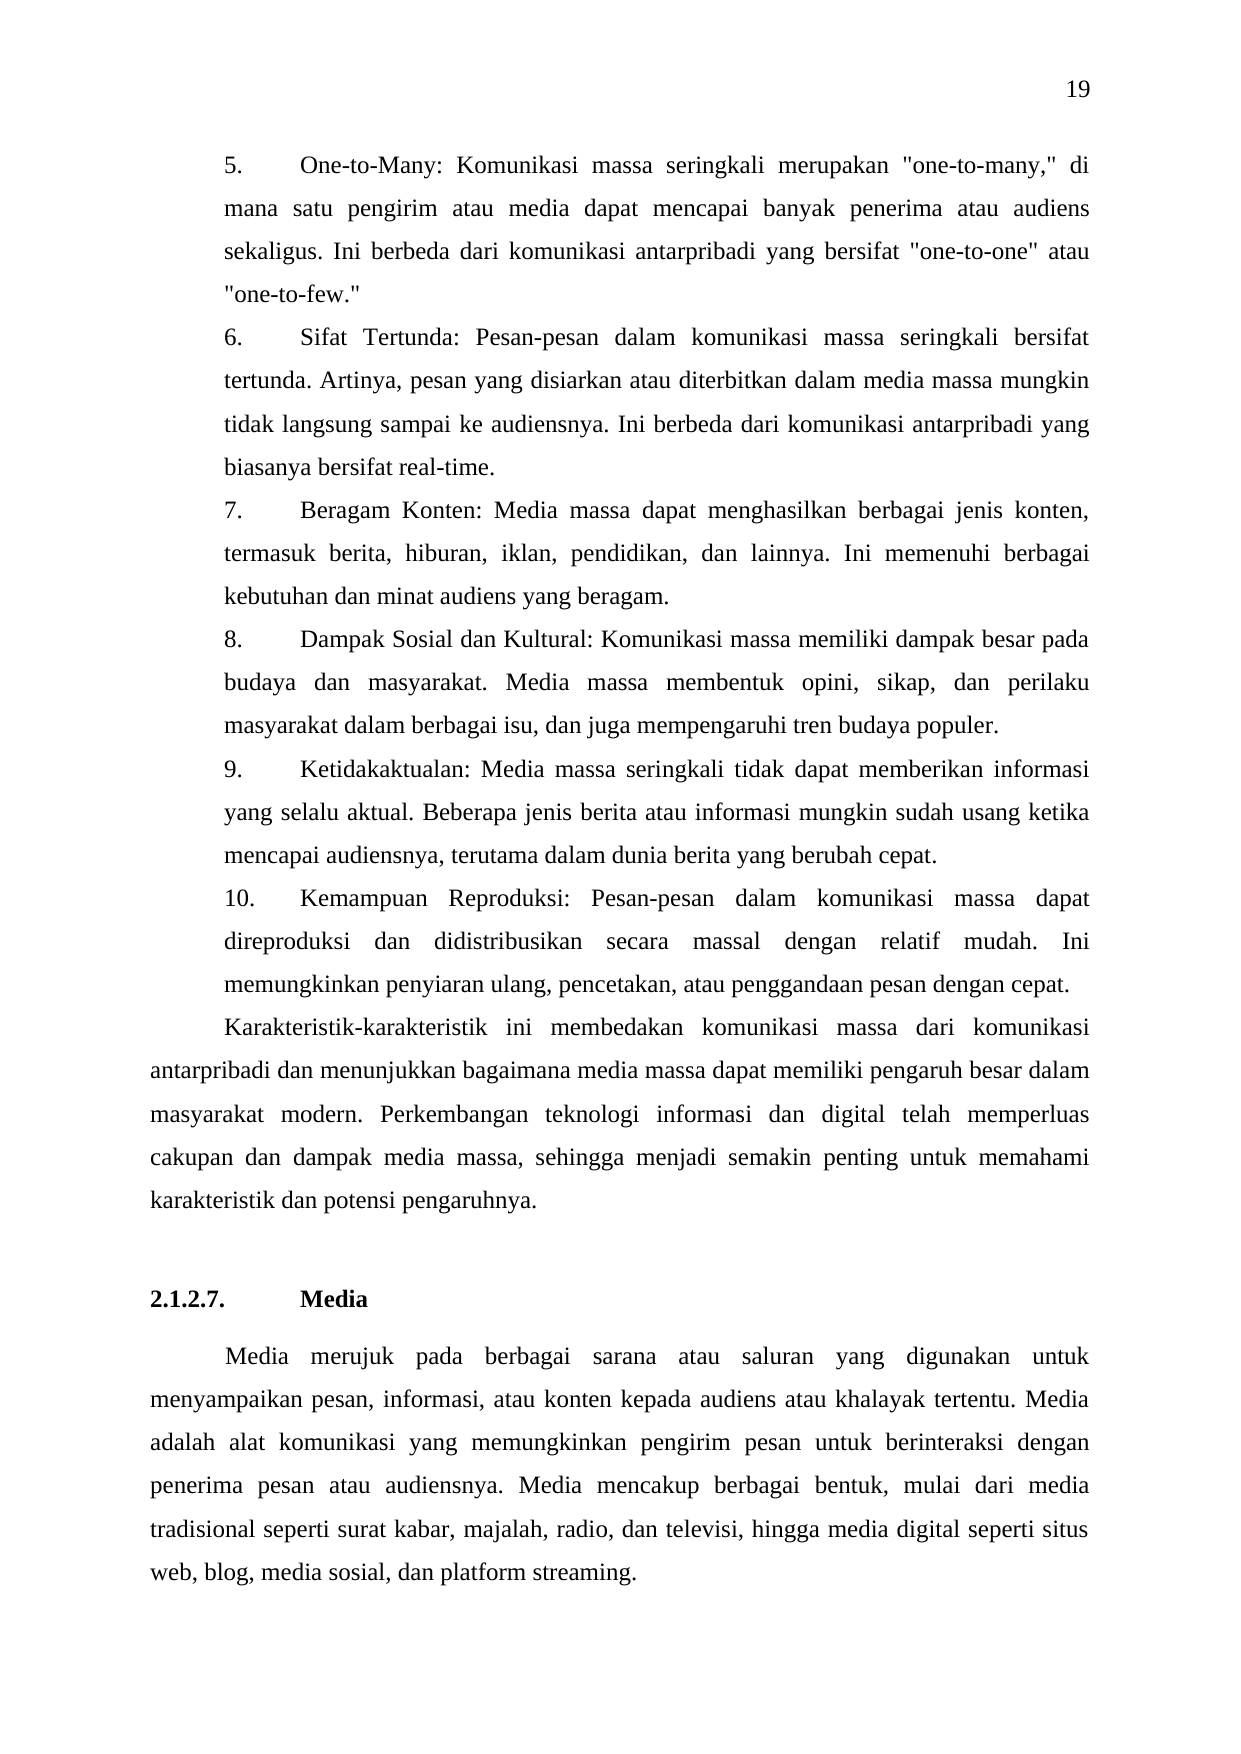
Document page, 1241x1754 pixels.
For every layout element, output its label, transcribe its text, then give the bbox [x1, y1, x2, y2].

list Dampak Sosial dan Kultural: Komunikasi massa memiliki dampak besar pada budaya dan masyarakat. Media massa membentuk opini, sikap, dan perilaku masyarakat dalam berbagai isu, dan juga mempengaruhi tren budaya populer. [224, 624, 1090, 739]
list Kemampuan Reproduksi: Pesan-pesan dalam komunikasi massa dapat direproduksi dan didistribusikan secara massal dengan relatif mudah. Ini memungkinkan penyiaran ulang, pencetakan, atau penggandaan pesan dengan cepat. [224, 883, 1090, 998]
subtitle Media [150, 1284, 1090, 1312]
list Ketidakaktualan: Media massa seringkali tidak dapat memberikan informasi yang selalu aktual. Beberapa jenis berita atau informasi mungkin sudah usang ketika mencapai audiensnya, terutama dalam dunia berita yang berubah cepat. [224, 754, 1090, 869]
list Sifat Tertunda: Pesan-pesan dalam komunikasi massa seringkali bersifat tertunda. Artinya, pesan yang disiarkan atau diterbitkan dalam media massa mungkin tidak langsung sampai ke audiensnya. Ini berbeda dari komunikasi antarpribadi yang biasanya bersifat real-time. [224, 322, 1090, 481]
text Media merujuk pada berbagai sarana atau saluran yang digunakan untuk menyampaikan pesan, informasi, atau konten kepada audiens atau khalayak tertentu. Media adalah alat komunikasi yang memungkinkan pengirim pesan untuk berinteraksi dengan penerima pesan atau audiensnya. Media mencakup berbagai bentuk, mulai dari media tradisional seperti surat kabar, majalah, radio, dan televisi, hingga media digital seperti situs web, blog, media sosial, dan platform streaming. [150, 1341, 1090, 1586]
text Karakteristik-karakteristik ini membedakan komunikasi massa dari komunikasi antarpribadi dan menunjukkan bagaimana media massa dapat memiliki pengaruh besar dalam masyarakat modern. Perkembangan teknologi informasi dan digital telah memperluas cakupan dan dampak media massa, sehingga menjadi semakin penting untuk memahami karakteristik dan potensi pengaruhnya. [150, 1012, 1090, 1214]
list One-to-Many: Komunikasi massa seringkali merupakan "one-to-many," di mana satu pengirim atau media dapat mencapai banyak penerima atau audiens sekaligus. Ini berbeda dari komunikasi antarpribadi yang bersifat "one-to-one" atau "one-to-few." [224, 150, 1090, 308]
list Beragam Konten: Media massa dapat menghasilkan berbagai jenis konten, termasuk berita, hiburan, iklan, pendidikan, dan lainnya. Ini memenuhi berbagai kebutuhan dan minat audiens yang beragam. [224, 495, 1090, 610]
